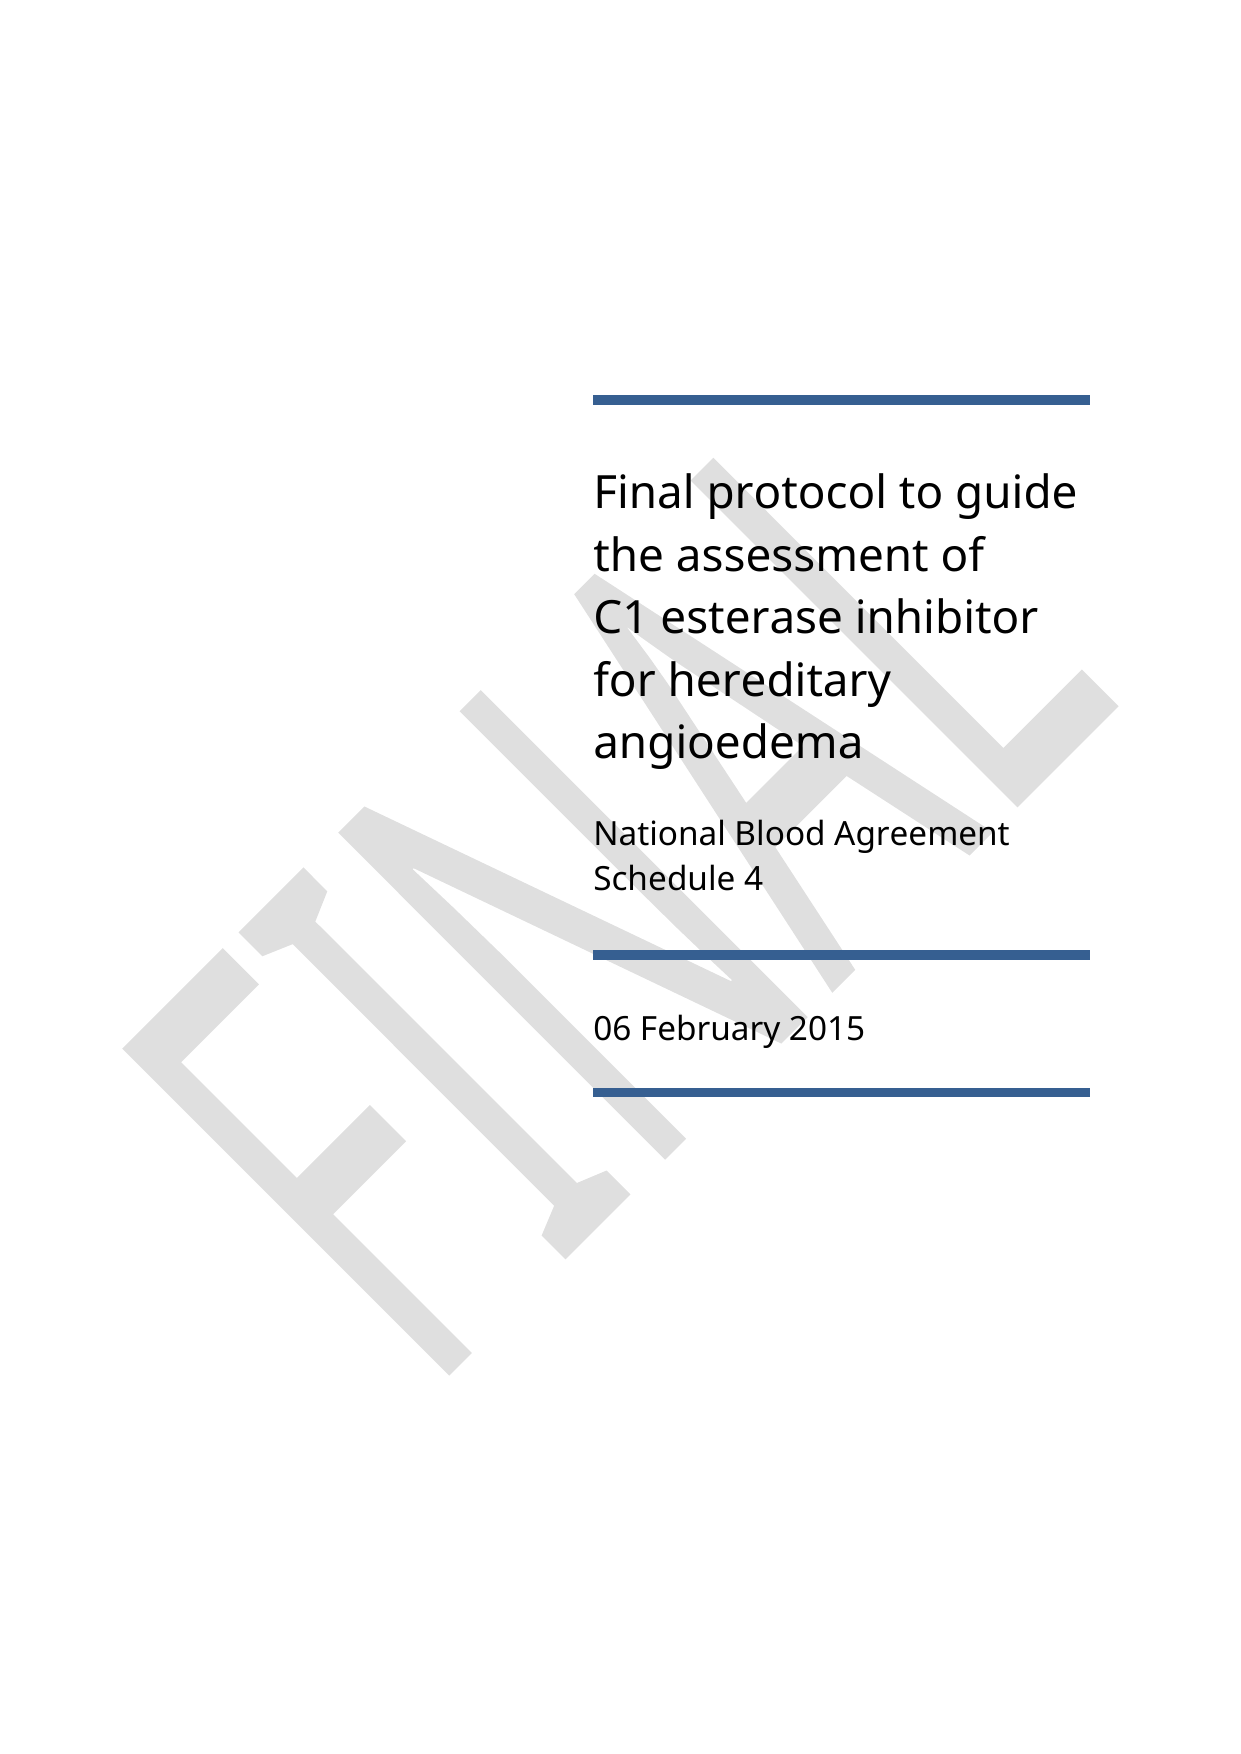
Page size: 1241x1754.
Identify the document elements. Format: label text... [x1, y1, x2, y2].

text Final protocol to guide the assessment of C1 esterase inhibitor for hereditary angioedema [593, 460, 1090, 772]
text 06 February 2015 [593, 1005, 1090, 1050]
text Schedule 4 [593, 855, 1090, 900]
text National Blood Agreement [593, 809, 1090, 855]
